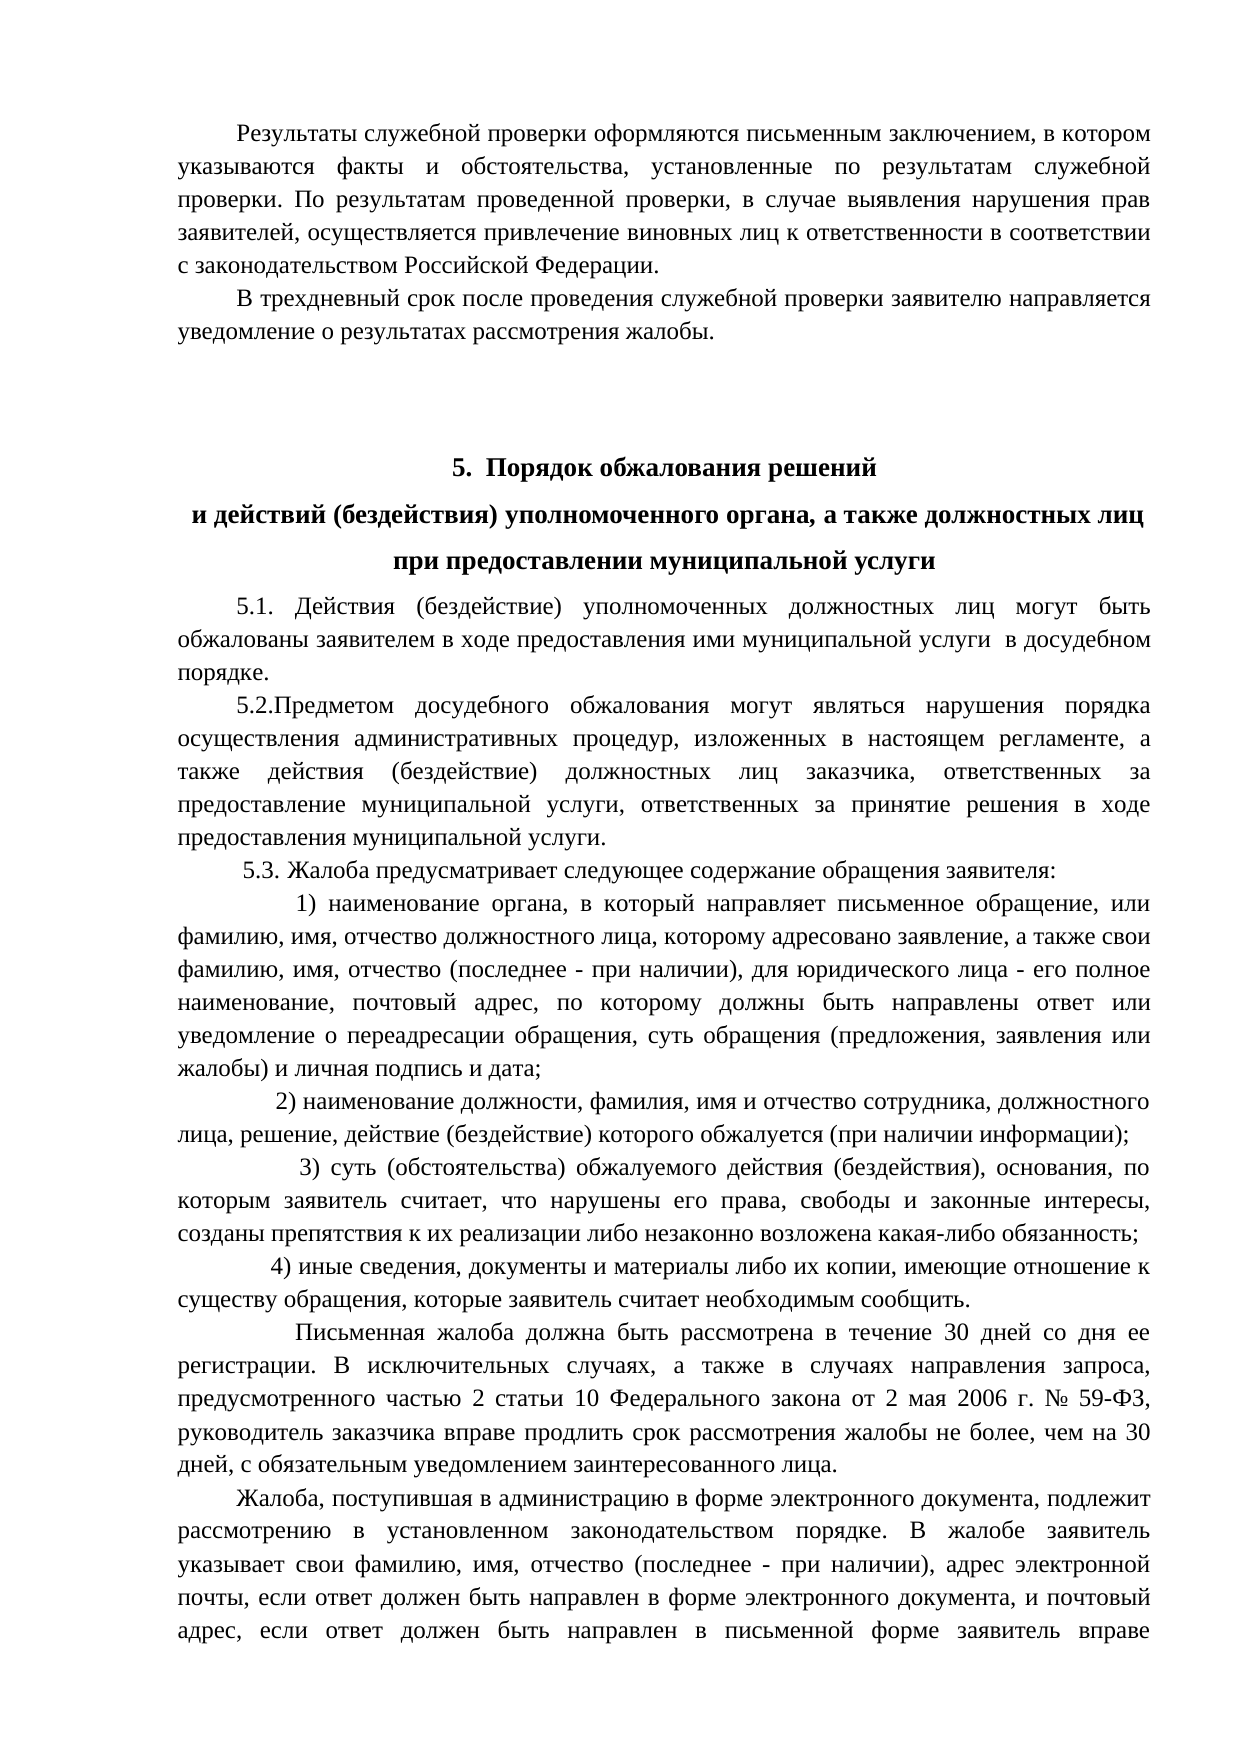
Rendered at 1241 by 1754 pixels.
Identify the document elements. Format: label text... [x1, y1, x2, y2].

text и действий (бездействия) уполномоченного органа, а также должностных лиц при предоставлении муниципальной услуги [177, 498, 1152, 576]
text 5.1. Действия (бездействие) уполномоченных должностных лиц могут быть обжалованы заявителем в ходе предоставления ими муниципальной услуги в досудебном порядке. [177, 591, 1152, 686]
text 3) суть (обстоятельства) обжалуемого действия (бездействия), основания, по которым заявитель считает, что нарушены его права, свободы и законные интересы, созданы препятствия к их реализации либо незаконно возложена какая-либо обязанность; [177, 1152, 1152, 1247]
text 2) наименование должности, фамилия, имя и отчество сотрудника, должностного лица, решение, действие (бездействие) которого обжалуется (при наличии информации); [177, 1086, 1152, 1148]
text 5.2.Предметом досудебного обжалования могут являться нарушения порядка осуществления административных процедур, изложенных в настоящем регламенте, а также действия (бездействие) должностных лиц заказчика, ответственных за предоставление муниципальной услуги, ответственных за принятие решения в ходе предоставления муниципальной услуги. [177, 690, 1152, 851]
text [177, 1483, 1152, 1643]
text Результаты служебной проверки оформляются письменным заключением, в котором указываются факты и обстоятельства, установленные по результатам служебной проверки. По результатам проведенной проверки, в случае выявления нарушения прав заявителей, осуществляется привлечение виновных лиц к ответственности в соответствии с законодательством Российской Федерации. [177, 118, 1152, 279]
text 1) наименование органа, в который направляет письменное обращение, или фамилию, имя, отчество должностного лица, которому адресовано заявление, а также свои фамилию, имя, отчество (последнее - при наличии), для юридического лица - его полное наименование, почтовый адрес, по которому должны быть направлены ответ или уведомление о переадресации обращения, суть обращения (предложения, заявления или жалобы) и личная подпись и дата; [177, 888, 1152, 1082]
text 5.3. Жалоба предусматривает следующее содержание обращения заявителя: [177, 855, 1152, 884]
text В трехдневный срок после проведения служебной проверки заявителю направляется уведомление о результатах рассмотрения жалобы. [177, 283, 1152, 345]
text 4) иные сведения, документы и материалы либо их копии, имеющие отношение к существу обращения, которые заявитель считает необходимым сообщить. [177, 1251, 1152, 1313]
text 5. Порядок обжалования решений [177, 451, 1152, 482]
text Письменная жалоба должна быть рассмотрена в течение 30 дней со дня ее регистрации. В исключительных случаях, а также в случаях направления запроса, предусмотренного частью 2 статьи 10 Федерального закона от 2 мая . № 59-ФЗ, руководитель заказчика вправе продлить срок рассмотрения жалобы не более, чем на 30 дней, с обязательным уведомлением заинтересованного лица. [177, 1317, 1152, 1478]
